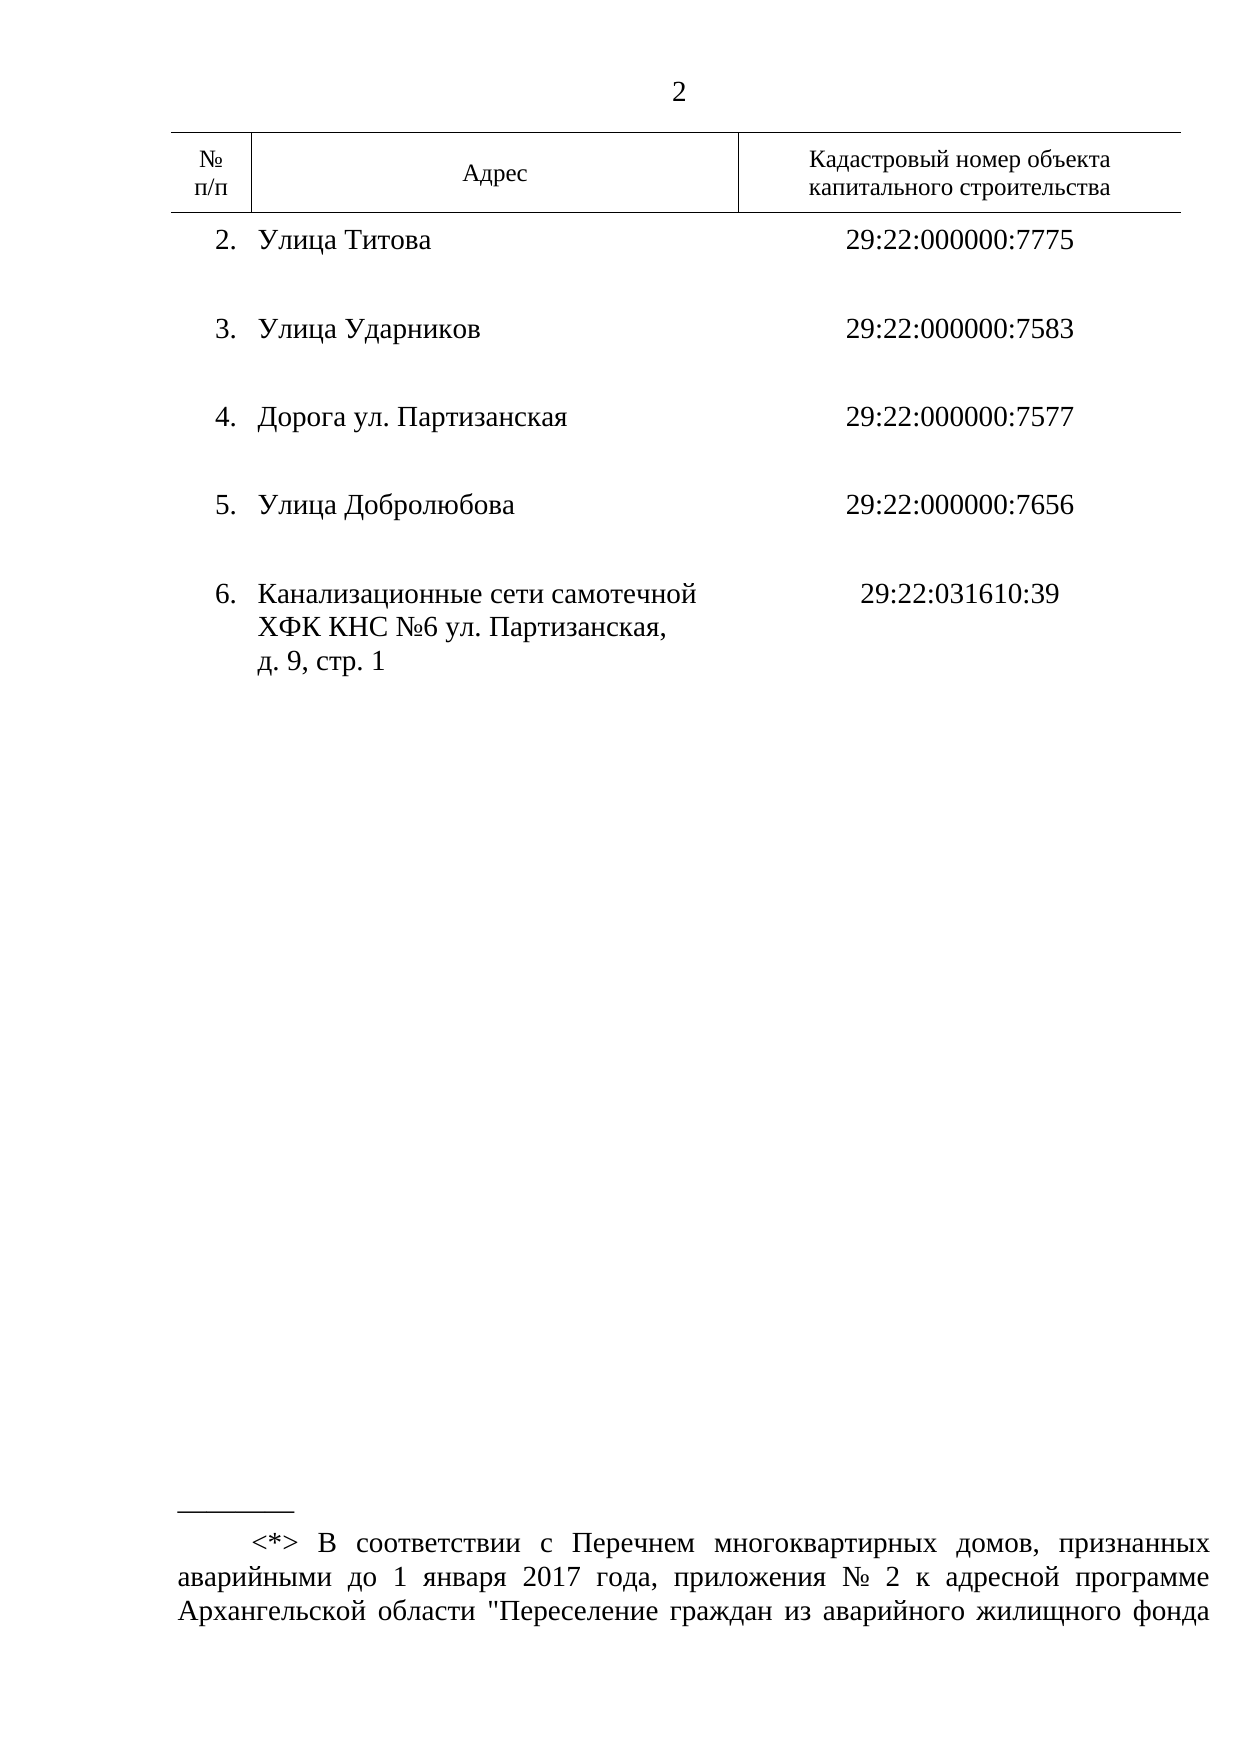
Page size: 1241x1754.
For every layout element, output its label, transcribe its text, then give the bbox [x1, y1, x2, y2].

table_cell [171, 213, 251, 300]
table_cell [171, 300, 251, 388]
table_cell Улица Добролюбова [251, 477, 738, 565]
table_cell 29:22:000000:7775 [738, 213, 1181, 300]
text ———— [177, 1492, 1181, 1526]
table_header № п/п [171, 133, 251, 212]
table_cell 29:22:000000:7656 [738, 477, 1181, 565]
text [177, 1526, 1211, 1626]
table_cell Улица Титова [251, 213, 738, 300]
table_cell 29:22:000000:7577 [738, 389, 1181, 477]
table_cell Дорога ул. Партизанская [251, 389, 738, 477]
table_cell [171, 565, 251, 687]
table_cell Улица Ударников [251, 300, 738, 388]
table_header Адрес [252, 133, 738, 212]
table_cell Канализационные сети самотечной ХФК КНС №6 ул. Партизанская, д. 9, стр. 1 [251, 565, 738, 687]
table_cell [171, 477, 251, 565]
table_cell 29:22:031610:39 [738, 565, 1181, 687]
table_cell 29:22:000000:7583 [738, 300, 1181, 388]
table_cell [171, 389, 251, 477]
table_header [739, 133, 1181, 212]
